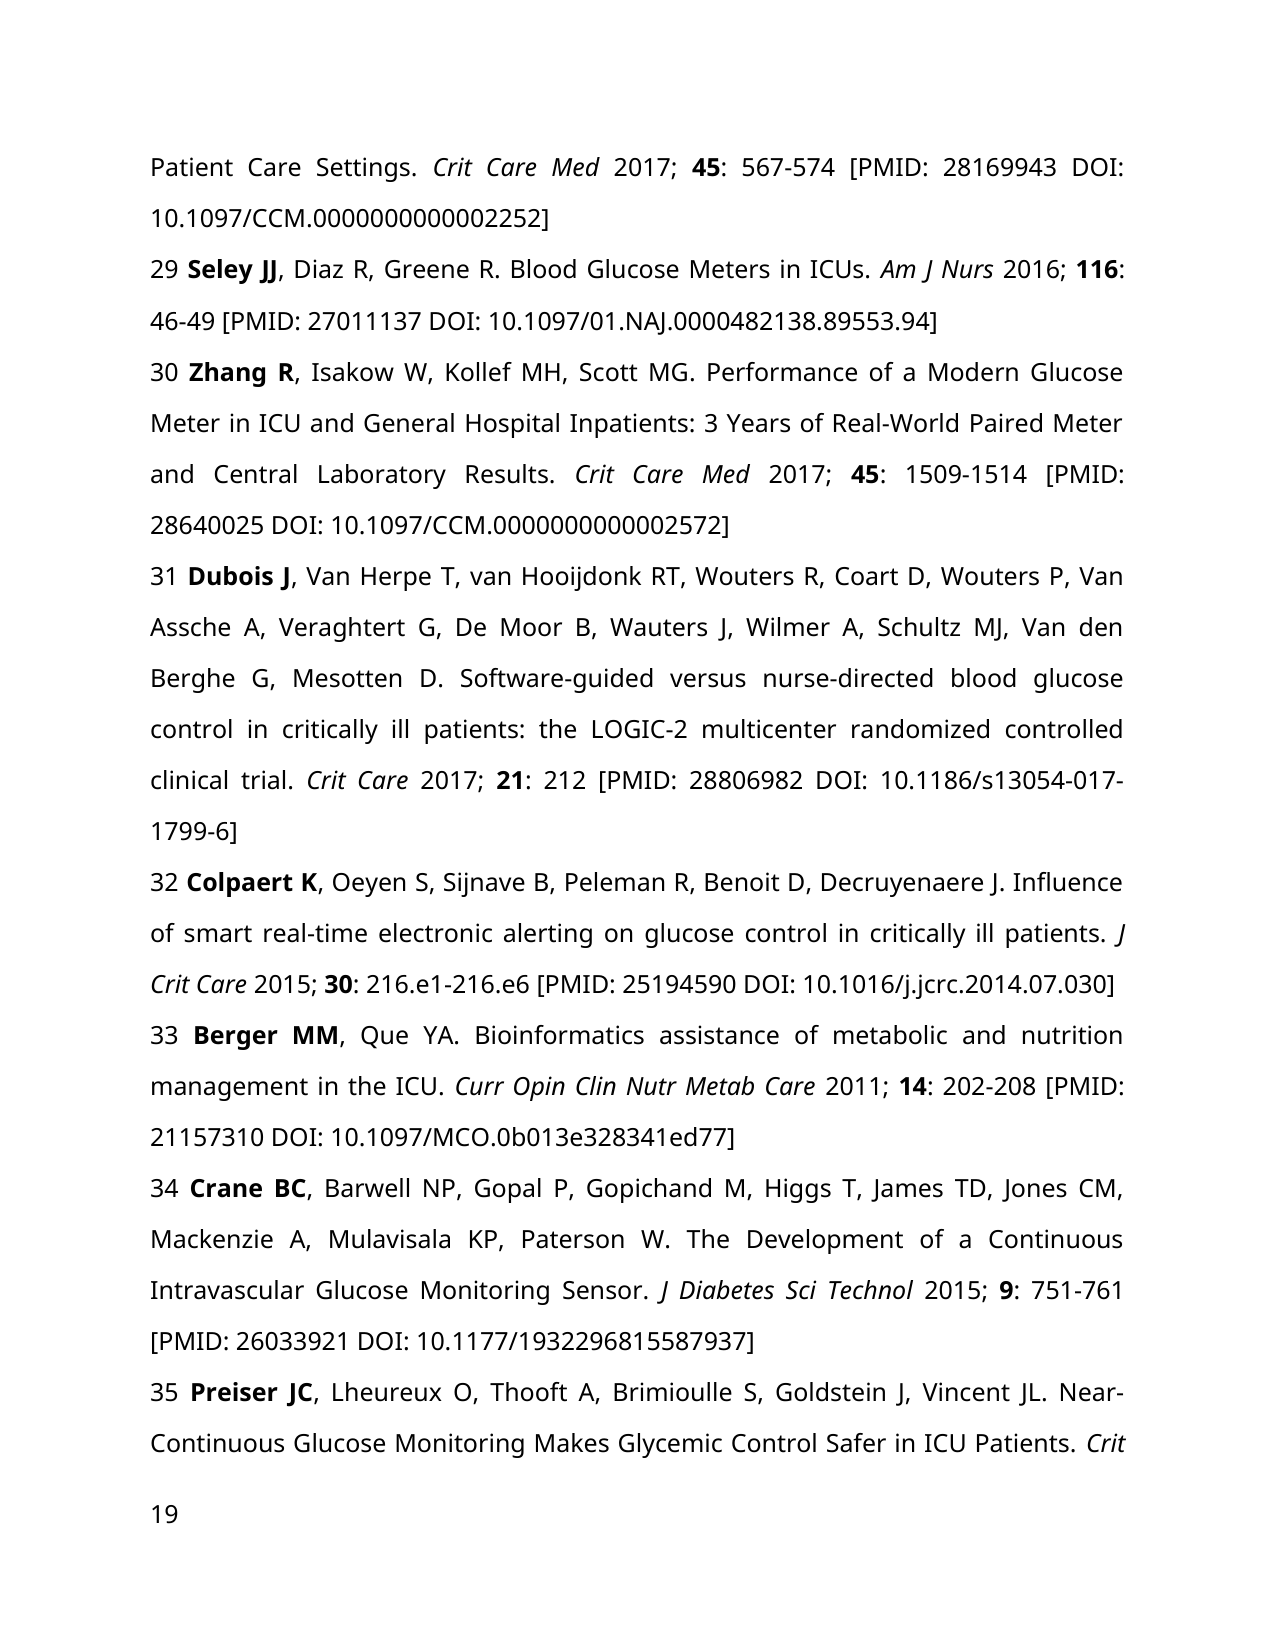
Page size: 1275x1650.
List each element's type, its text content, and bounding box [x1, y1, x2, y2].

text 31 Dubois J, Van Herpe T, van Hooijdonk RT, Wouters R, Coart D, Wouters P, Van Assche A, Veraghtert G, De Moor B, Wauters J, Wilmer A, Schultz MJ, Van den Berghe G, Mesotten D. Software-guided versus nurse-directed blood glucose control in critically ill patients: the LOGIC-2 multicenter randomized controlled clinical trial. Crit Care 2017; 21: 212 [PMID: 28806982 DOI: 10.1186/s13054-017-1799-6] [150, 558, 1125, 848]
text 29 Seley JJ, Diaz R, Greene R. Blood Glucose Meters in ICUs. Am J Nurs 2016; 116: 46-49 [PMID: 27011137 DOI: 10.1097/01.NAJ.0000482138.89553.94] [150, 252, 1125, 337]
text 34 Crane BC, Barwell NP, Gopal P, Gopichand M, Higgs T, James TD, Jones CM, Mackenzie A, Mulavisala KP, Paterson W. The Development of a Continuous Intravascular Glucose Monitoring Sensor. J Diabetes Sci Technol 2015; 9: 751-761 [PMID: 26033921 DOI: 10.1177/1932296815587937] [150, 1171, 1125, 1358]
text 32 Colpaert K, Oeyen S, Sijnave B, Peleman R, Benoit D, Decruyenaere J. Influence of smart real-time electronic alerting on glucose control in critically ill patients. J Crit Care 2015; 30: 216.e1-216.e6 [PMID: 25194590 DOI: 10.1016/j.jcrc.2014.07.030] [150, 864, 1125, 1001]
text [150, 150, 1125, 235]
text 33 Berger MM, Que YA. Bioinformatics assistance of metabolic and nutrition management in the ICU. Curr Opin Clin Nutr Metab Care 2011; 14: 202-208 [PMID: 21157310 DOI: 10.1097/MCO.0b013e328341ed77] [150, 1018, 1125, 1154]
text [150, 1375, 1125, 1460]
text 30 Zhang R, Isakow W, Kollef MH, Scott MG. Performance of a Modern Glucose Meter in ICU and General Hospital Inpatients: 3 Years of Real-World Paired Meter and Central Laboratory Results. Crit Care Med 2017; 45: 1509-1514 [PMID: 28640025 DOI: 10.1097/CCM.0000000000002572] [150, 354, 1125, 541]
